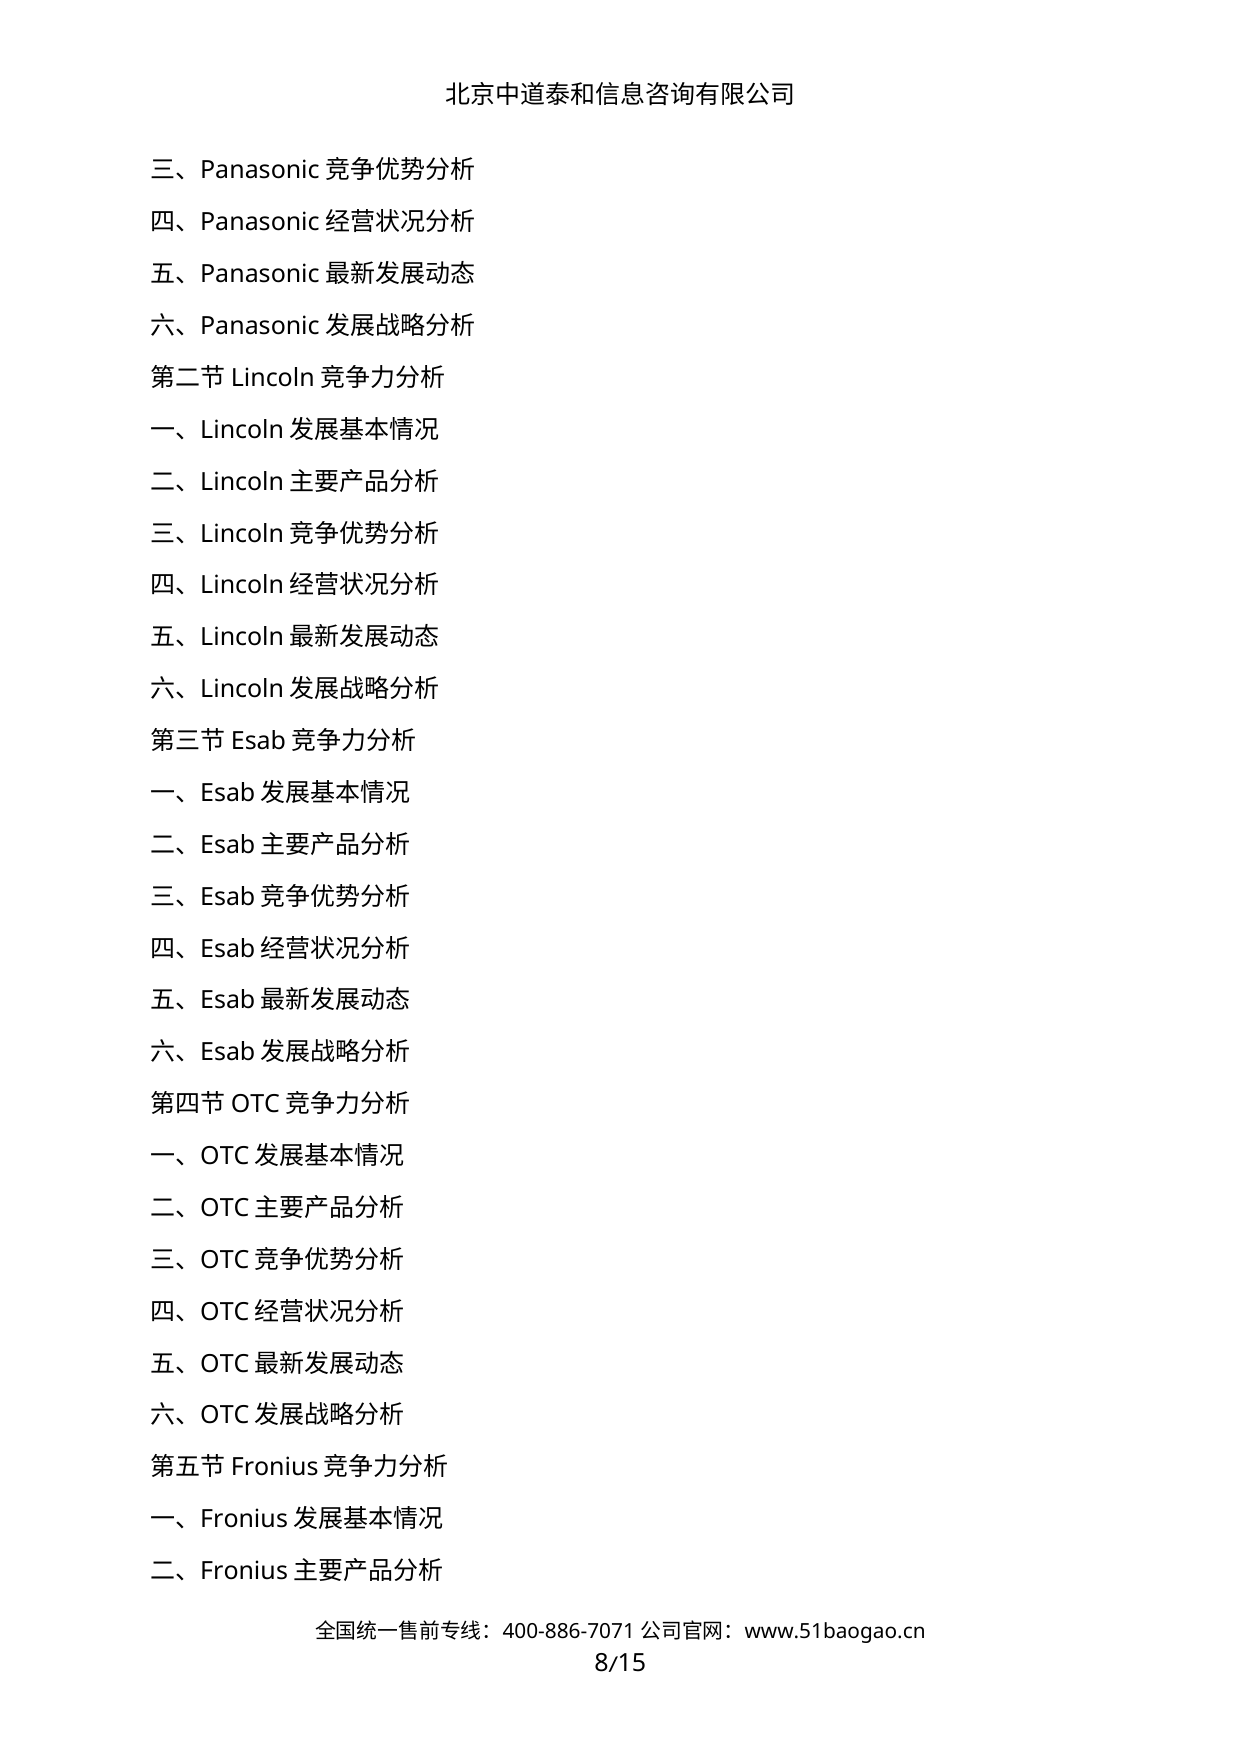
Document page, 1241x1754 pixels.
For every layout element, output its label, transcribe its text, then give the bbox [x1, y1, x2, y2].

text 六、Panasonic发展战略分析 [150, 306, 1090, 342]
text 五、OTC最新发展动态 [150, 1343, 1090, 1379]
text 一、Lincoln发展基本情况 [150, 409, 1090, 446]
text 二、Fronius主要产品分析 [150, 1551, 1090, 1587]
text 五、Panasonic最新发展动态 [150, 254, 1090, 290]
text 六、OTC发展战略分析 [150, 1395, 1090, 1431]
text 三、OTC竞争优势分析 [150, 1239, 1090, 1276]
text 第二节 Lincoln竞争力分析 [150, 357, 1090, 394]
text 第四节 OTC竞争力分析 [150, 1084, 1090, 1120]
text 一、Fronius发展基本情况 [150, 1499, 1090, 1535]
text 五、Lincoln最新发展动态 [150, 617, 1090, 653]
text 六、Lincoln发展战略分析 [150, 669, 1090, 705]
text 六、Esab发展战略分析 [150, 1032, 1090, 1068]
text 一、Esab发展基本情况 [150, 772, 1090, 809]
text 第五节 Fronius竞争力分析 [150, 1447, 1090, 1483]
text 五、Esab最新发展动态 [150, 980, 1090, 1016]
text 四、OTC经营状况分析 [150, 1291, 1090, 1327]
text 三、Esab竞争优势分析 [150, 876, 1090, 912]
text 三、Panasonic竞争优势分析 [150, 150, 1090, 186]
text 二、Esab主要产品分析 [150, 824, 1090, 861]
text 四、Panasonic经营状况分析 [150, 202, 1090, 238]
text 二、OTC主要产品分析 [150, 1187, 1090, 1224]
text 四、Lincoln经营状况分析 [150, 565, 1090, 601]
text 一、OTC发展基本情况 [150, 1136, 1090, 1172]
text 二、Lincoln主要产品分析 [150, 461, 1090, 497]
text 第三节 Esab竞争力分析 [150, 721, 1090, 757]
text 三、Lincoln竞争优势分析 [150, 513, 1090, 549]
text 四、Esab经营状况分析 [150, 928, 1090, 964]
